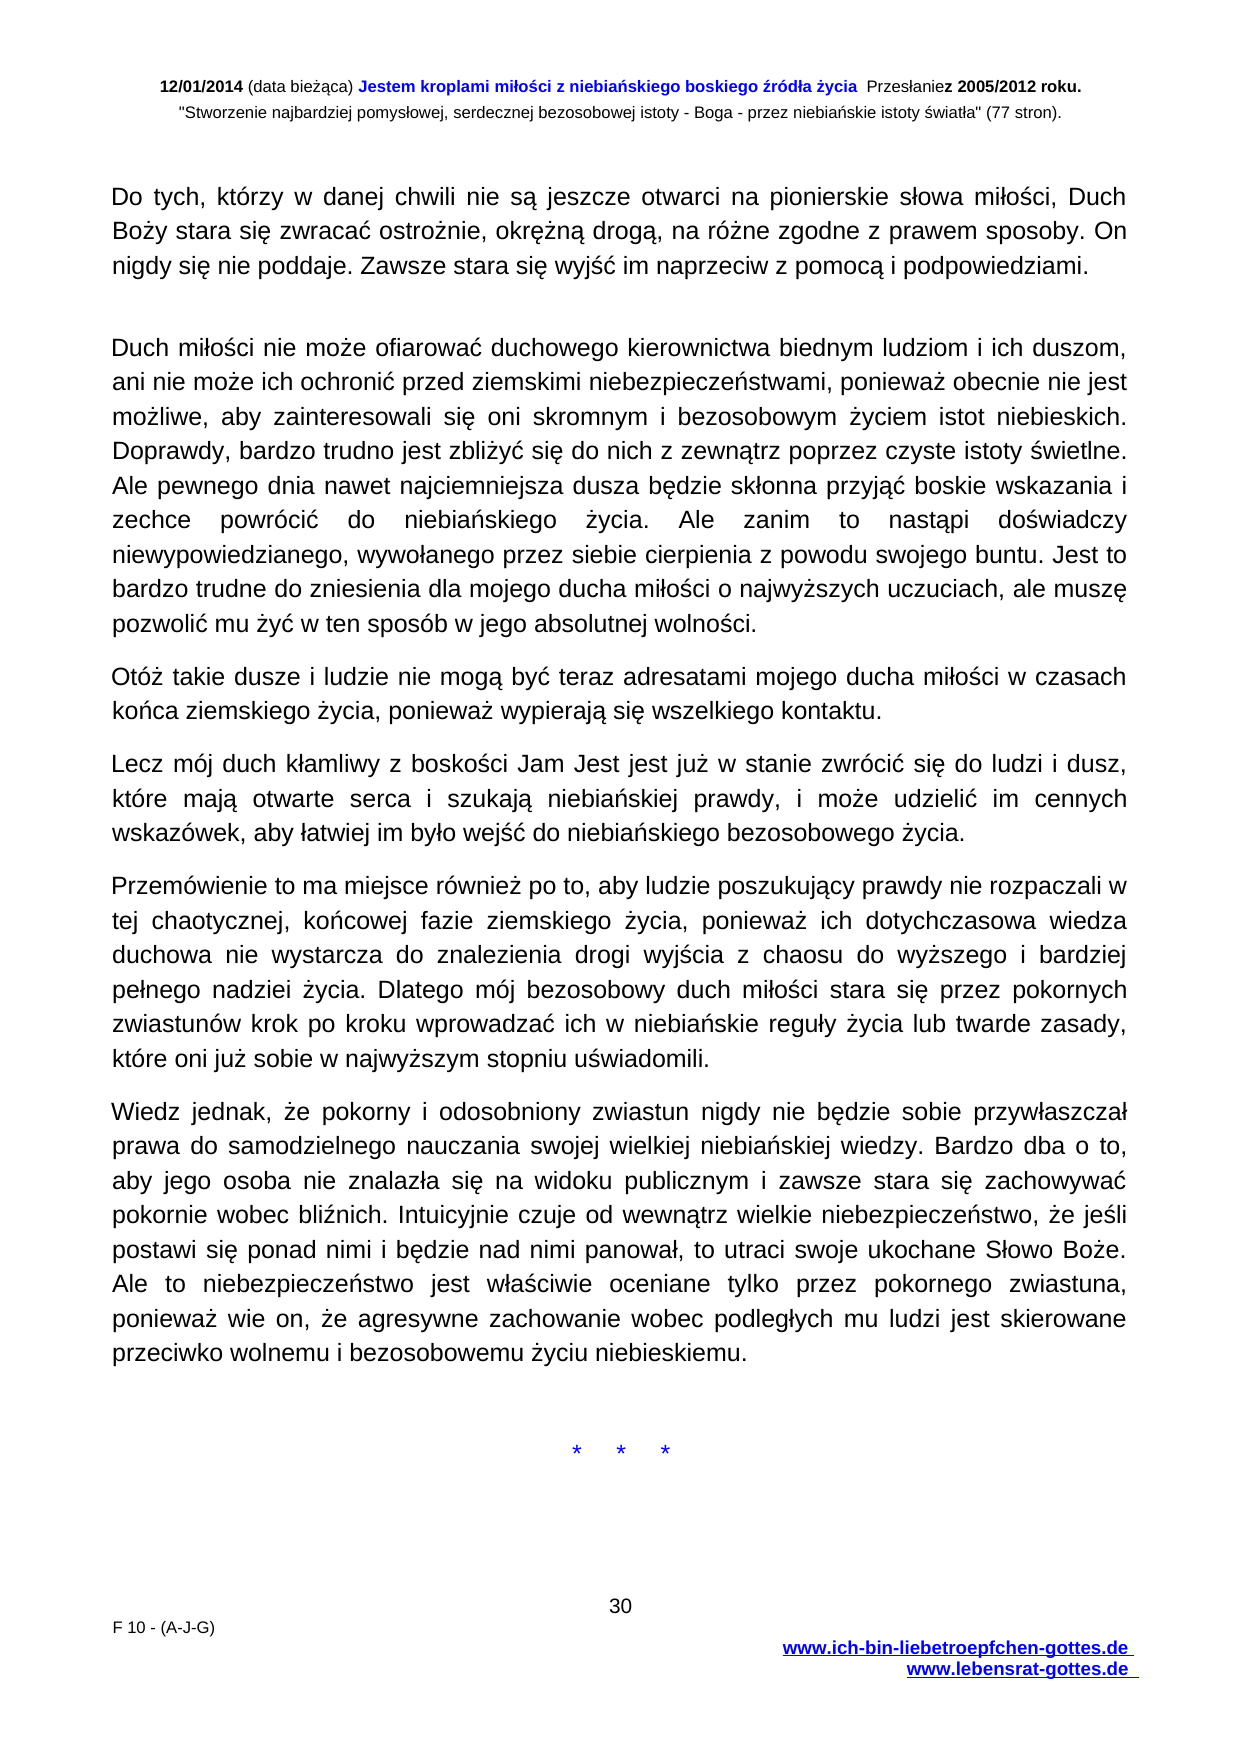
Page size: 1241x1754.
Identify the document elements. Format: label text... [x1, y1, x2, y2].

text Otóż takie dusze i ludzie nie mogą być teraz adresatami mojego ducha miłości w czasach końca ziemskiego życia, ponieważ wypierają się wszelkiego kontaktu. [111, 662, 1128, 725]
text Lecz mój duch kłamliwy z boskości Jam Jest jest już w stanie zwrócić się do ludzi i dusz, które mają otwarte serca i szukają niebiańskiej prawdy, i może udzielić im cennych wskazówek, aby łatwiej im było wejść do niebiańskiego bezosobowego życia. [111, 749, 1128, 847]
text Wiedz jednak, że pokorny i odosobniony zwiastun nigdy nie będzie sobie przywłaszczał prawa do samodzielnego nauczania swojej wielkiej niebiańskiej wiedzy. Bardzo dba o to, aby jego osoba nie znalazła się na widoku publicznym i zawsze stara się zachowywać pokornie wobec bliźnich. Intuicyjnie czuje od wewnątrz wielkie niebezpieczeństwo, że jeśli postawi się ponad nimi i będzie nad nimi panował, to utraci swoje ukochane Słowo Boże. Ale to niebezpieczeństwo jest właściwie oceniane tylko przez pokornego zwiastuna, ponieważ wie on, że agresywne zachowanie wobec podległych mu ludzi jest skierowane przeciwko wolnemu i bezosobowemu życiu niebieskiemu. [111, 1097, 1128, 1367]
text Duch miłości nie może ofiarować duchowego kierownictwa biednym ludziom i ich duszom, ani nie może ich ochronić przed ziemskimi niebezpieczeństwami, ponieważ obecnie nie jest możliwe, aby zainteresowali się oni skromnym i bezosobowym życiem istot niebieskich. Doprawdy, bardzo trudno jest zbliżyć się do nich z zewnątrz poprzez czyste istoty świetlne. Ale pewnego dnia nawet najciemniejsza dusza będzie skłonna przyjąć boskie wskazania i zechce powrócić do niebiańskiego życia. Ale zanim to nastąpi doświadczy niewypowiedzianego, wywołanego przez siebie cierpienia z powodu swojego buntu. Jest to bardzo trudne do zniesienia dla mojego ducha miłości o najwyższych uczuciach, ale muszę pozwolić mu żyć w ten sposób w jego absolutnej wolności. [111, 333, 1128, 637]
text Do tych, którzy w danej chwili nie są jeszcze otwarci na pionierskie słowa miłości, Duch Boży stara się zwracać ostrożnie, okrężną drogą, na różne zgodne z prawem sposoby. On nigdy się nie poddaje. Zawsze stara się wyjść im naprzeciw z pomocą i podpowiedziami. [111, 182, 1128, 279]
text * * * [112, 1439, 1130, 1467]
text Przemówienie to ma miejsce również po to, aby ludzie poszukujący prawdy nie rozpaczali w tej chaotycznej, końcowej fazie ziemskiego życia, ponieważ ich dotychczasowa wiedza duchowa nie wystarcza do znalezienia drogi wyjścia z chaosu do wyższego i bardziej pełnego nadziei życia. Dlatego mój bezosobowy duch miłości stara się przez pokornych zwiastunów krok po kroku wprowadzać ich w niebiańskie reguły życia lub twarde zasady, które oni już sobie w najwyższym stopniu uświadomili. [111, 871, 1128, 1072]
